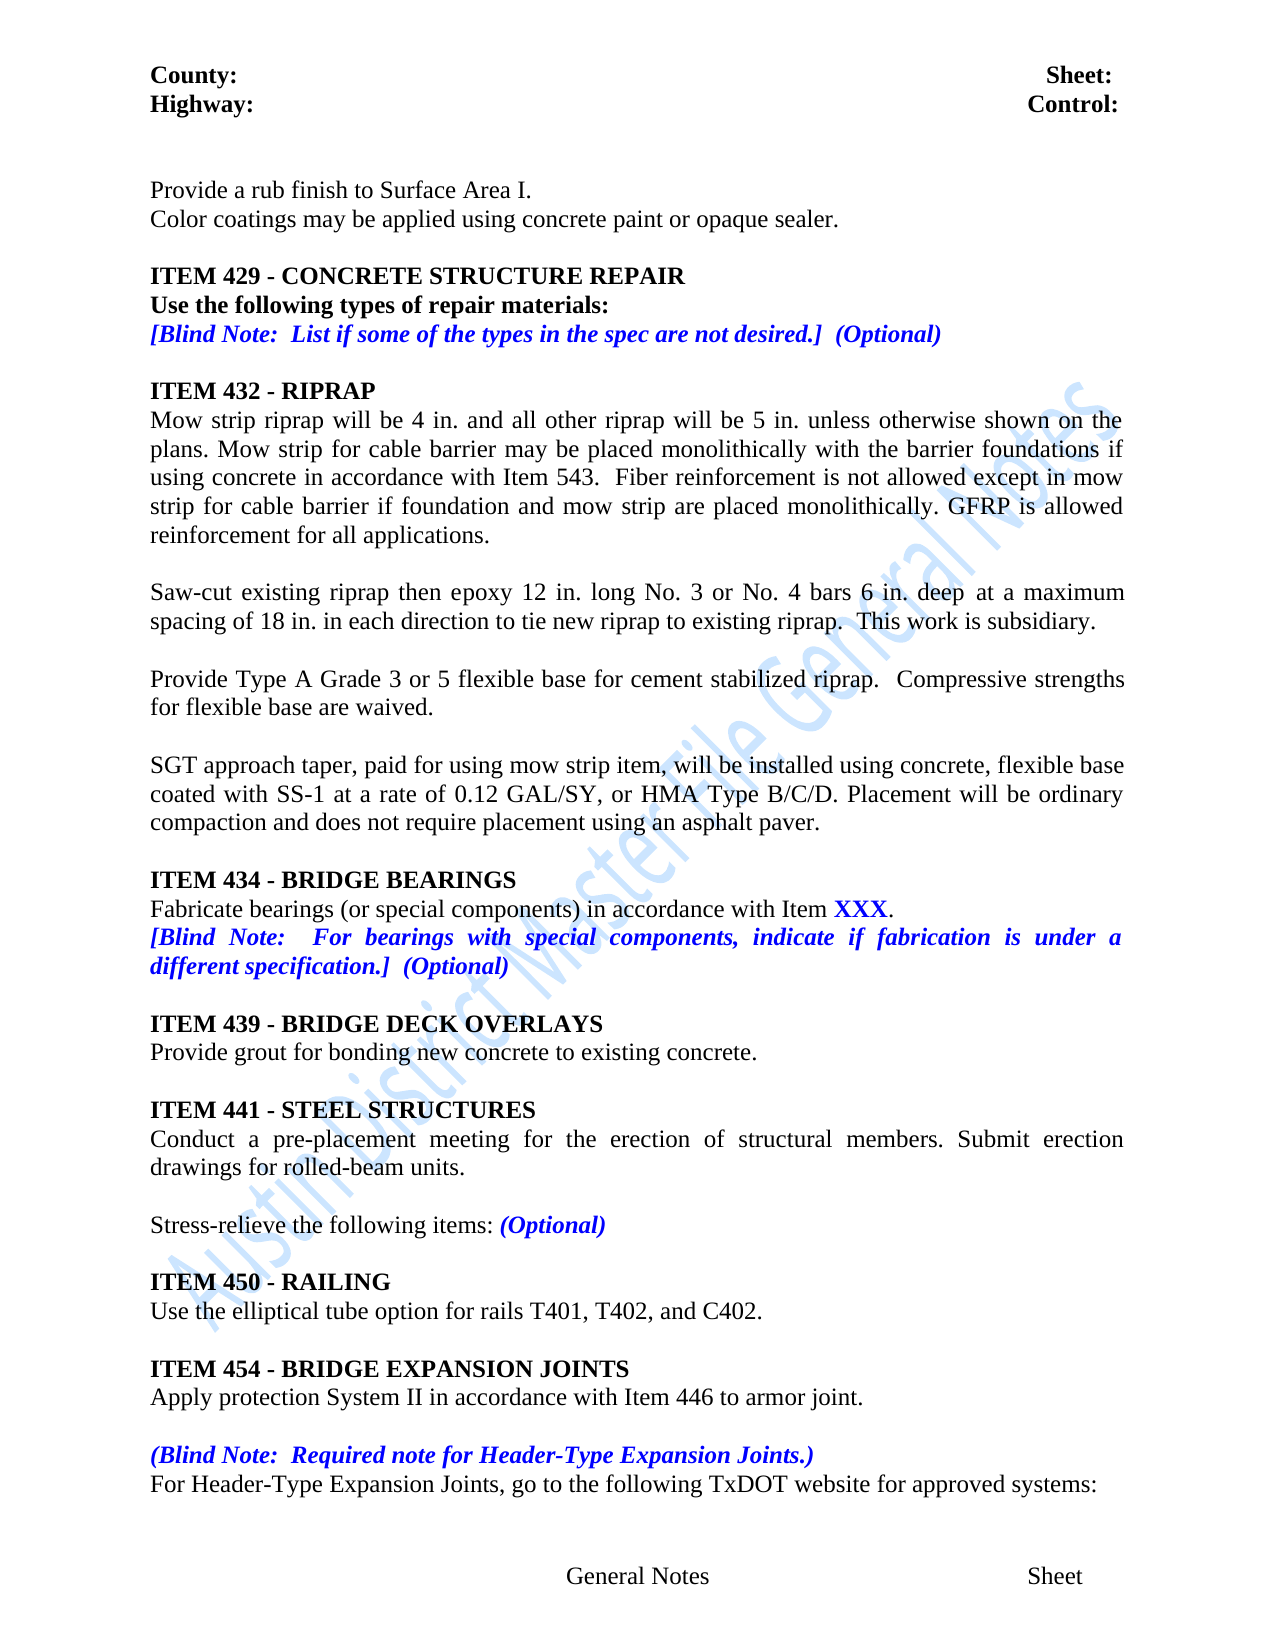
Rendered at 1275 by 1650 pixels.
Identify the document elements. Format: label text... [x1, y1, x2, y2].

text Conduct a pre-placement meeting for the erection of structural members. Submit erection drawings for rolled-beam units. [150, 1124, 1125, 1181]
text ITEM 439 - BRIDGE DECK OVERLAYS [150, 1009, 1125, 1037]
text Use the elliptical tube option for rails T401, T402, and C402. [150, 1296, 1125, 1325]
text Stress-relieve the following items: (Optional) [150, 1210, 1125, 1239]
text Provide a rub finish to Surface Area I. [150, 175, 1125, 204]
text [Blind Note: List if some of the types in the spec are not desired.] (Optional) [150, 319, 1125, 347]
text Apply protection System II in accordance with Item 446 to armor joint. [150, 1382, 1125, 1411]
text Color coatings may be applied using concrete paint or opaque sealer. [150, 204, 1125, 232]
text ITEM 441 - STEEL STRUCTURES [150, 1095, 1125, 1124]
text Saw-cut existing riprap then epoxy 12 in. long No. 3 or No. 4 bars 6 in. deep at a maximum spacing of 18 in. in each direction to tie new riprap to existing riprap. This work is subsidiary. [150, 577, 1125, 635]
text Fabricate bearings (or special components) in accordance with Item XXX. [150, 894, 1125, 922]
text Provide grout for bonding new concrete to existing concrete. [150, 1037, 1125, 1066]
text Mow strip riprap will be 4 in. and all other riprap will be 5 in. unless otherwise shown on the plans. Mow strip for cable barrier may be placed monolithically with the barrier foundations if using concrete in accordance with Item 543. Fiber reinforcement is not allowed except in mow strip for cable barrier if foundation and mow strip are placed monolithically. GFRP is allowed reinforcement for all applications. [150, 405, 1125, 549]
text [Blind Note: For bearings with special components, indicate if fabrication is under a different specification.] (Optional) [150, 922, 1125, 980]
text ITEM 429 - CONCRETE STRUCTURE REPAIR [150, 261, 1125, 290]
text SGT approach taper, paid for using mow strip item, will be installed using concrete, flexible base coated with SS-1 at a rate of 0.12 GAL/SY, or HMA Type B/C/D. Placement will be ordinary compaction and does not require placement using an asphalt paver. [150, 750, 1125, 836]
text Use the following types of repair materials: [150, 290, 1125, 319]
text For Header-Type Expansion Joints, go to the following TxDOT website for approved systems: [150, 1469, 1125, 1497]
text ITEM 434 - BRIDGE BEARINGS [150, 865, 1125, 894]
text (Blind Note: Required note for Header-Type Expansion Joints.) [150, 1440, 1125, 1469]
text ITEM 432 - RIPRAP [150, 376, 1125, 405]
text ITEM 454 - BRIDGE EXPANSION JOINTS [150, 1354, 1125, 1382]
text ITEM 450 - RAILING [150, 1267, 1125, 1296]
text Provide Type A Grade 3 or 5 flexible base for cement stabilized riprap. Compressive strengths for flexible base are waived. [150, 664, 1125, 721]
